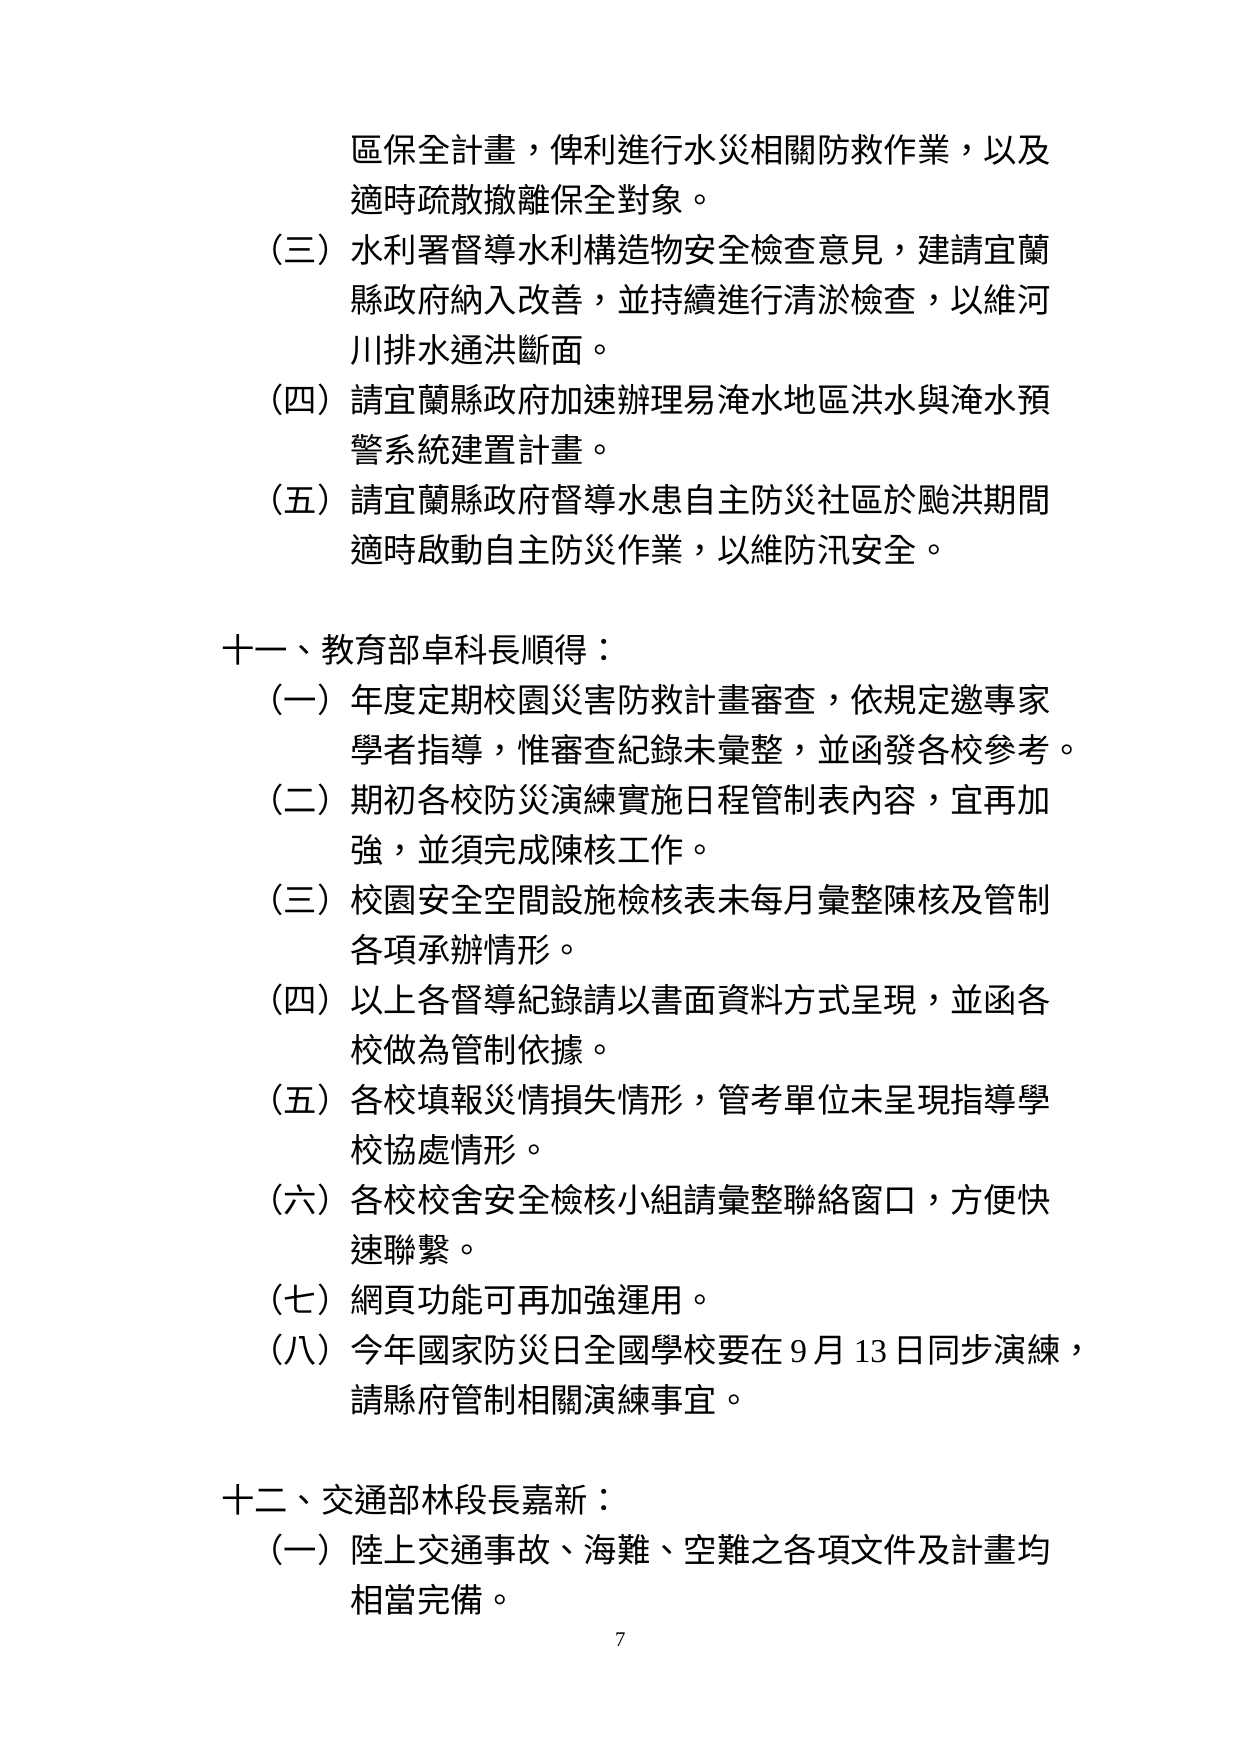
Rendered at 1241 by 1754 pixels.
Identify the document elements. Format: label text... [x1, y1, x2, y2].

text （八）今年國家防災日全國學校要在同步演練，請縣府管制相關演練事宜。 [250, 1322, 1063, 1422]
text （三）水利署督導水利構造物安全檢查意見，建請宜蘭縣政府納入改善，並持續進行清淤檢查，以維河川排水通洪斷面。 [250, 222, 1063, 372]
text （一）年度定期校園災害防救計畫審查，依規定邀專家學者指導，惟審查紀錄未彙整，並函發各校參考。 [250, 672, 1063, 772]
text （二）期初各校防災演練實施日程管制表內容，宜再加強，並須完成陳核工作。 [250, 772, 1063, 872]
text （三）校園安全空間設施檢核表未每月彙整陳核及管制各項承辦情形。 [250, 872, 1063, 972]
text 十二、交通部林段長嘉新： [221, 1472, 1063, 1522]
text （五）各校填報災情損失情形，管考單位未呈現指導學校協處情形。 [250, 1072, 1063, 1172]
text （六）各校校舍安全檢核小組請彙整聯絡窗口，方便快速聯繫。 [250, 1172, 1063, 1272]
text 十一、教育部卓科長順得： [221, 622, 1063, 672]
text （四）請宜蘭縣政府加速辦理易淹水地區洪水與淹水預警系統建置計畫。 [250, 372, 1063, 472]
text （五）請宜蘭縣政府督導水患自主防災社區於颱洪期間適時啟動自主防災作業，以維防汛安全。 [250, 472, 1063, 572]
text （七）網頁功能可再加強運用。 [250, 1272, 1063, 1322]
text （一）陸上交通事故、海難、空難之各項文件及計畫均相當完備。 [250, 1522, 1063, 1622]
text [250, 122, 1063, 222]
text （四）以上各督導紀錄請以書面資料方式呈現，並函各校做為管制依據。 [250, 972, 1063, 1072]
